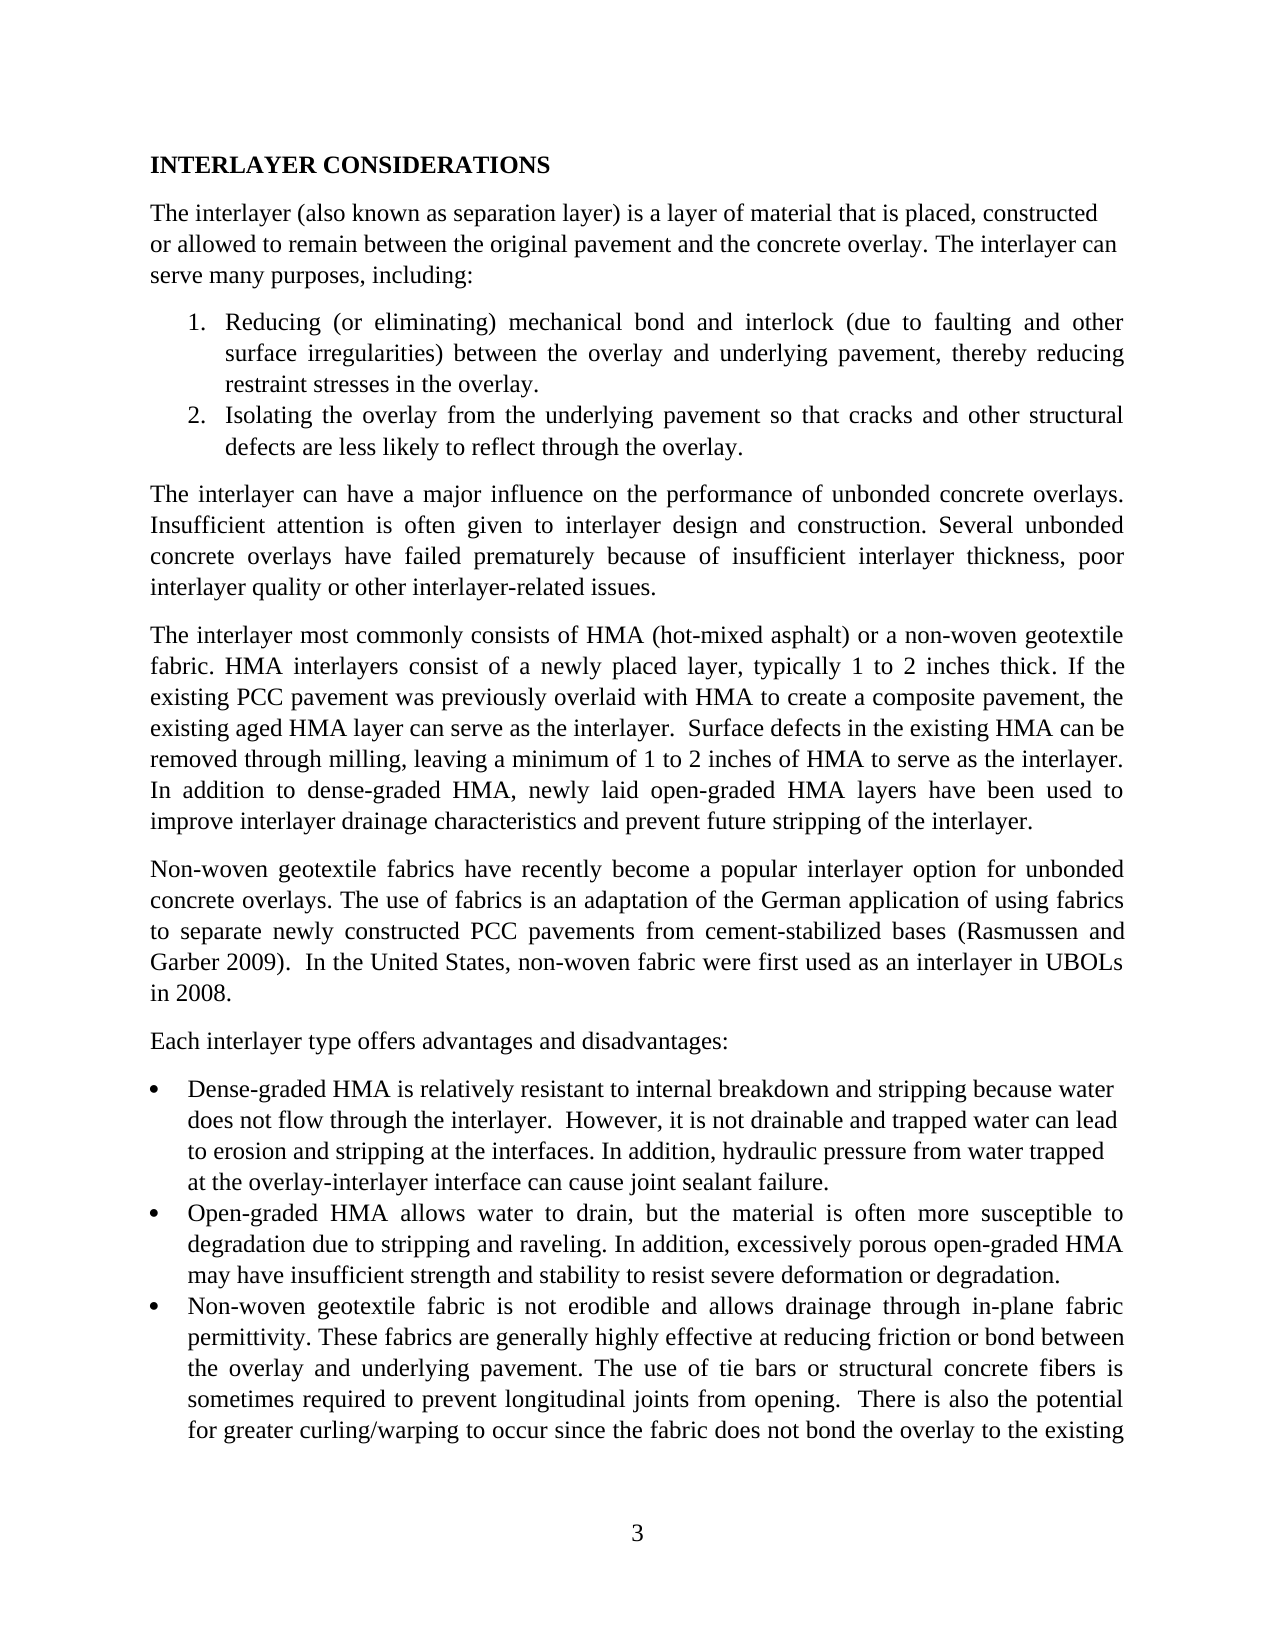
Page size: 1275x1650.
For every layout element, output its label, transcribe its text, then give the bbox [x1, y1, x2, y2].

text Interlayer Considerations [150, 150, 1125, 179]
list Isolating the overlay from the underlying pavement so that cracks and other structural defects are less likely to reflect through the overlay. [187, 401, 1125, 460]
list Dense-graded HMA is relatively resistant to internal breakdown and stripping because water does not flow through the interlayer. However, it is not drainable and trapped water can lead to erosion and stripping at the interfaces. In addition, hydraulic pressure from water trapped at the overlay-interlayer interface can cause joint sealant failure. [150, 1074, 1125, 1196]
list Reducing (or eliminating) mechanical bond and interlock (due to faulting and other surface irregularities) between the overlay and underlying pavement, thereby reducing restraint stresses in the overlay. [187, 307, 1125, 398]
list Open-graded HMA allows water to drain, but the material is often more susceptible to degradation due to stripping and raveling. In addition, excessively porous open-graded HMA may have insufficient strength and stability to resist severe deformation or degradation. [150, 1198, 1125, 1289]
text The interlayer most commonly consists of HMA (hot-mixed asphalt) or a non-woven geotextile fabric. HMA interlayers consist of a newly placed layer, typically 1 to 2 inches thick. If the existing PCC pavement was previously overlaid with HMA to create a composite pavement, the existing aged HMA layer can serve as the interlayer. Surface defects in the existing HMA can be removed through milling, leaving a minimum of 1 to 2 inches of HMA to serve as the interlayer. In addition to dense-graded HMA, newly laid open-graded HMA layers have been used to improve interlayer drainage characteristics and prevent future stripping of the interlayer. [150, 620, 1125, 835]
text Non-woven geotextile fabrics have recently become a popular interlayer option for unbonded concrete overlays. The use of fabrics is an adaptation of the German application of using fabrics to separate newly constructed PCC pavements from cement-stabilized bases (Rasmussen and Garber 2009). In the United States, non-woven fabric were first used as an interlayer in UBOLs in 2008. [150, 854, 1125, 1007]
text Each interlayer type offers advantages and disadvantages: [150, 1026, 1125, 1055]
text The interlayer can have a major influence on the performance of unbonded concrete overlays. Insufficient attention is often given to interlayer design and construction. Several unbonded concrete overlays have failed prematurely because of insufficient interlayer thickness, poor interlayer quality or other interlayer-related issues. [150, 479, 1125, 601]
text The interlayer (also known as separation layer) is a layer of material that is placed, constructed or allowed to remain between the original pavement and the concrete overlay. The interlayer can serve many purposes, including: [150, 198, 1125, 288]
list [150, 1291, 1125, 1444]
